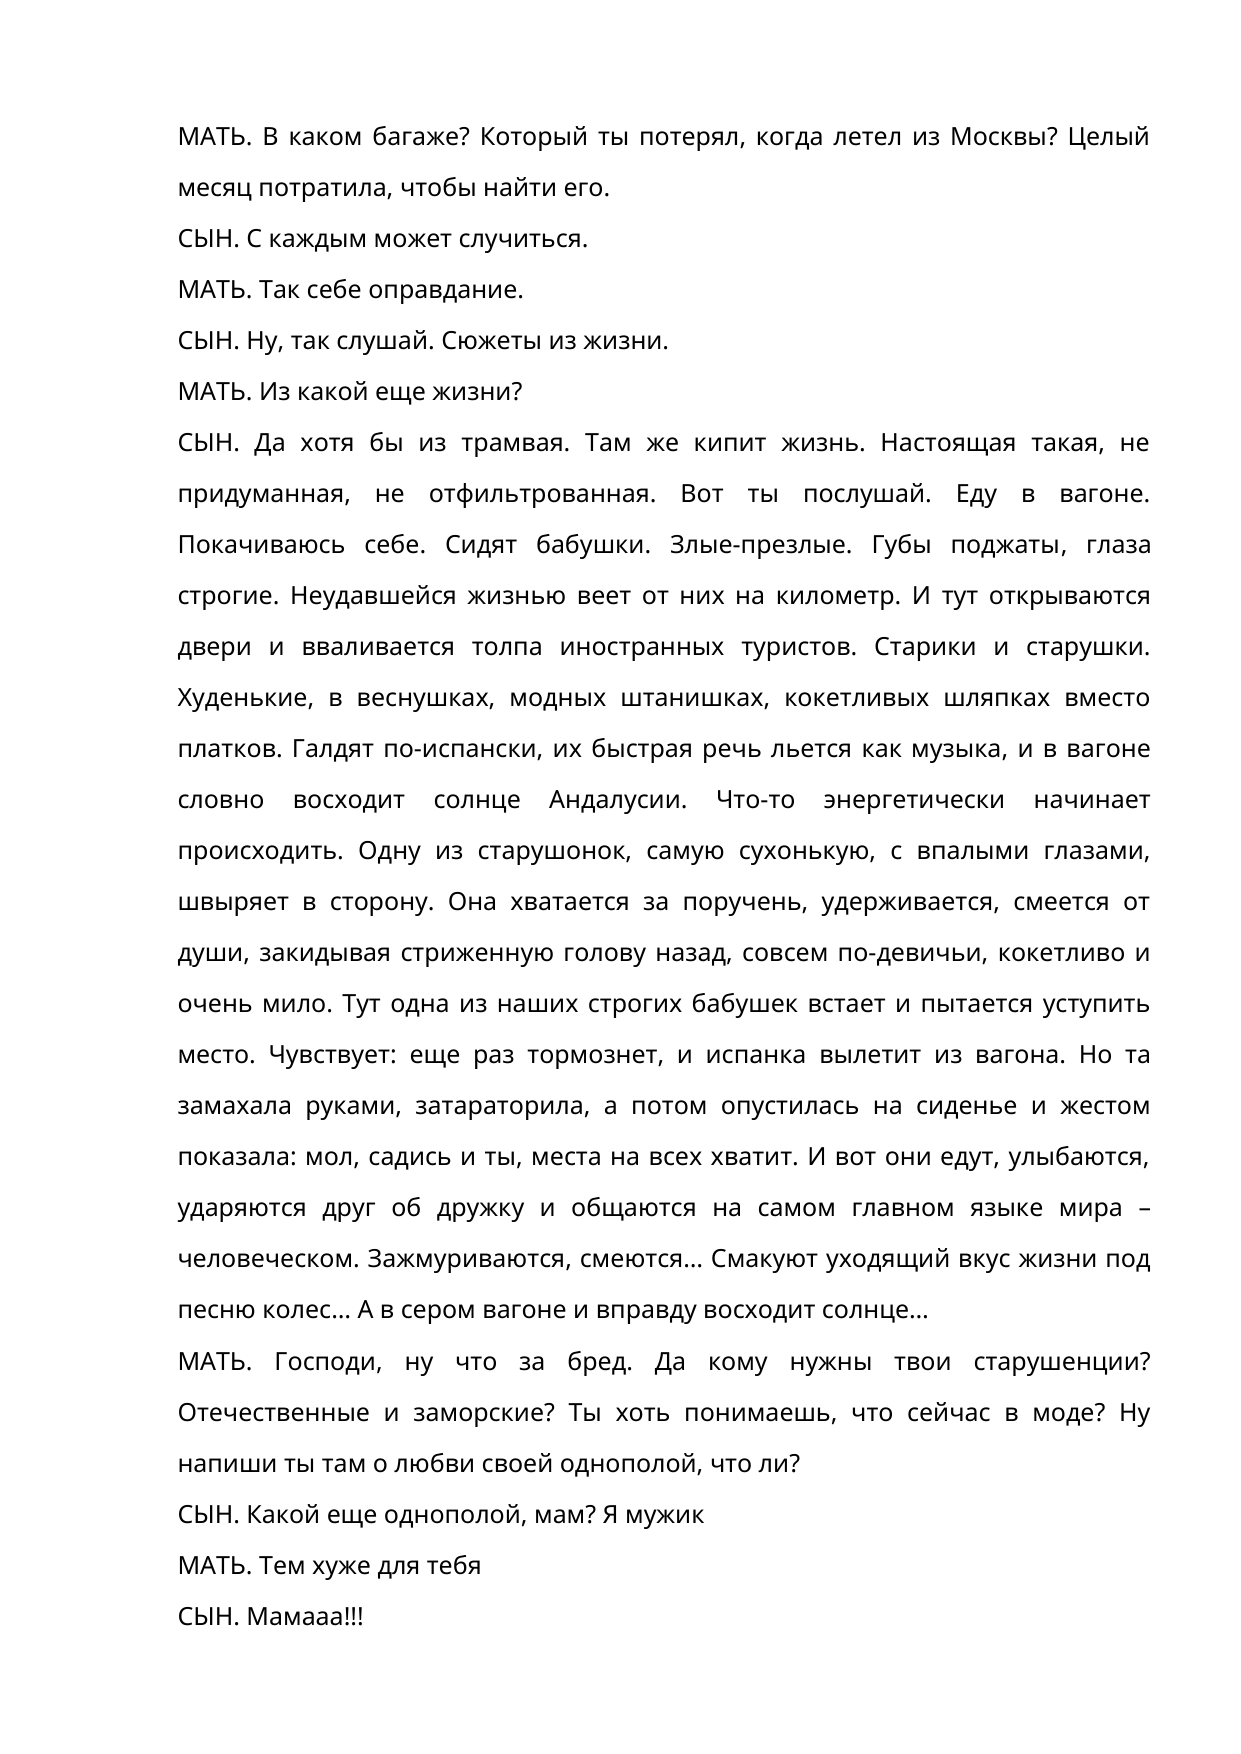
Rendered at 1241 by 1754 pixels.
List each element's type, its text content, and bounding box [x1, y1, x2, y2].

text МАТЬ. В каком багаже? Который ты потерял, когда летел из Москвы? Целый месяц потратила, чтобы найти его. [177, 118, 1152, 203]
text МАТЬ. Тем хуже для тебя [177, 1547, 1152, 1581]
text СЫН. Ну, так слушай. Сюжеты из жизни. [177, 322, 1152, 356]
text СЫН. С каждым может случиться. [177, 220, 1152, 254]
text МАТЬ. Так себе оправдание. [177, 271, 1152, 305]
text СЫН. Да хотя бы из трамвая. Там же кипит жизнь. Настоящая такая, не придуманная, не отфильтрованная. Вот ты послушай. Еду в вагоне. Покачиваюсь себе. Сидят бабушки. Злые-презлые. Губы поджаты, глаза строгие. Неудавшейся жизнью веет от них на километр. И тут открываются двери и вваливается толпа иностранных туристов. Старики и старушки. Худенькие, в веснушках, модных штанишках, кокетливых шляпках вместо платков. Галдят по-испански, их быстрая речь льется как музыка, и в вагоне словно восходит солнце Андалусии. Что-то энергетически начинает происходить. Одну из старушонок, самую сухонькую, с впалыми глазами, швыряет в сторону. Она хватается за поручень, удерживается, смеется от души, закидывая стриженную голову назад, совсем по-девичьи, кокетливо и очень мило. Тут одна из наших строгих бабушек встает и пытается уступить место. Чувствует: еще раз тормознет, и испанка вылетит из вагона. Но та замахала руками, затараторила, а потом опустилась на сиденье и жестом показала: мол, садись и ты, места на всех хватит. И вот они едут, улыбаются, ударяются друг об дружку и общаются на самом главном языке мира – человеческом. Зажмуриваются, смеются… Смакуют уходящий вкус жизни под песню колес… А в сером вагоне и вправду восходит солнце… [177, 424, 1152, 1326]
text МАТЬ. Господи, ну что за бред. Да кому нужны твои старушенции? Отечественные и заморские? Ты хоть понимаешь, что сейчас в моде? Ну напиши ты там о любви своей однополой, что ли? [177, 1343, 1152, 1479]
text СЫН. Какой еще однополой, мам? Я мужик [177, 1496, 1152, 1530]
text СЫН. Мамааа!!! [177, 1598, 1152, 1632]
text МАТЬ. Из какой еще жизни? [177, 373, 1152, 407]
